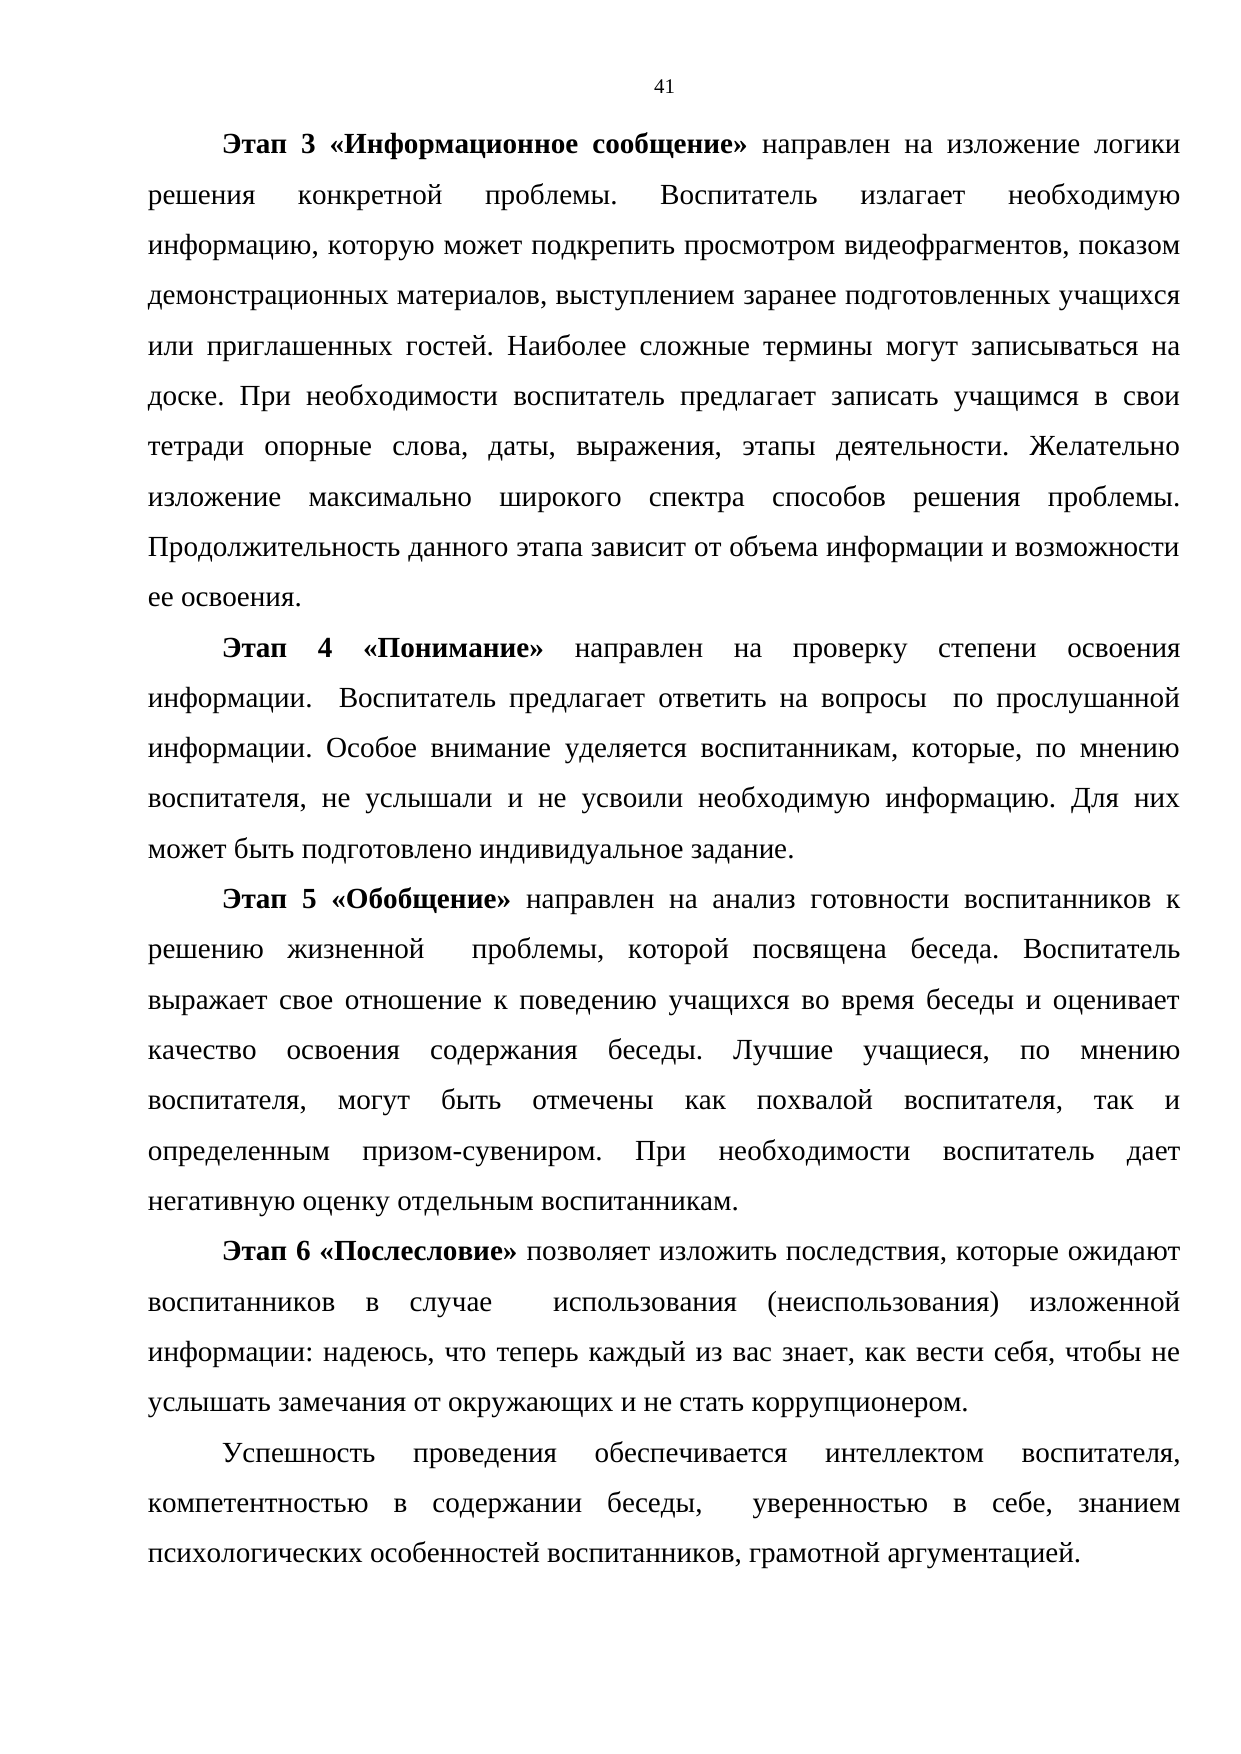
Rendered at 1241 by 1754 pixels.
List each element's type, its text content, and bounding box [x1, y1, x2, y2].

text Этап 3 «Информационное сообщение» направлен на изложение логики решения конкретной проблемы. Воспитатель излагает необходимую информацию, которую может подкрепить просмотром видеофрагментов, показом демонстрационных материалов, выступлением заранее подготовленных учащихся или приглашенных гостей. Наиболее сложные термины могут записываться на доске. При необходимости воспитатель предлагает записать учащимся в свои тетради опорные слова, даты, выражения, этапы деятельности. Желательно изложение максимально широкого спектра способов решения проблемы. Продолжительность данного этапа зависит от объема информации и возможности ее освоения. [148, 127, 1181, 613]
text Этап 6 «Послесловие» позволяет изложить последствия, которые ожидают воспитанников в случае использования (неиспользования) изложенной информации: надеюсь, что теперь каждый из вас знает, как вести себя, чтобы не услышать замечания от окружающих и не стать коррупционером. [148, 1233, 1181, 1418]
text Успешность проведения обеспечивается интеллектом воспитателя, компетентностью в содержании беседы, уверенностью в себе, знанием психологических особенностей воспитанников, грамотной аргументацией. [148, 1435, 1181, 1569]
text Этап 4 «Понимание» направлен на проверку степени освоения информации. Воспитатель предлагает ответить на вопросы по прослушанной информации. Особое внимание уделяется воспитанникам, которые, по мнению воспитателя, не услышали и не усвоили необходимую информацию. Для них может быть подготовлено индивидуальное задание. [148, 630, 1181, 864]
text Этап 5 «Обобщение» направлен на анализ готовности воспитанников к решению жизненной проблемы, которой посвящена беседа. Воспитатель выражает свое отношение к поведению учащихся во время беседы и оценивает качество освоения содержания беседы. Лучшие учащиеся, по мнению воспитателя, могут быть отмечены как похвалой воспитателя, так и определенным призом-сувениром. При необходимости воспитатель дает негативную оценку отдельным воспитанникам. [148, 881, 1181, 1217]
